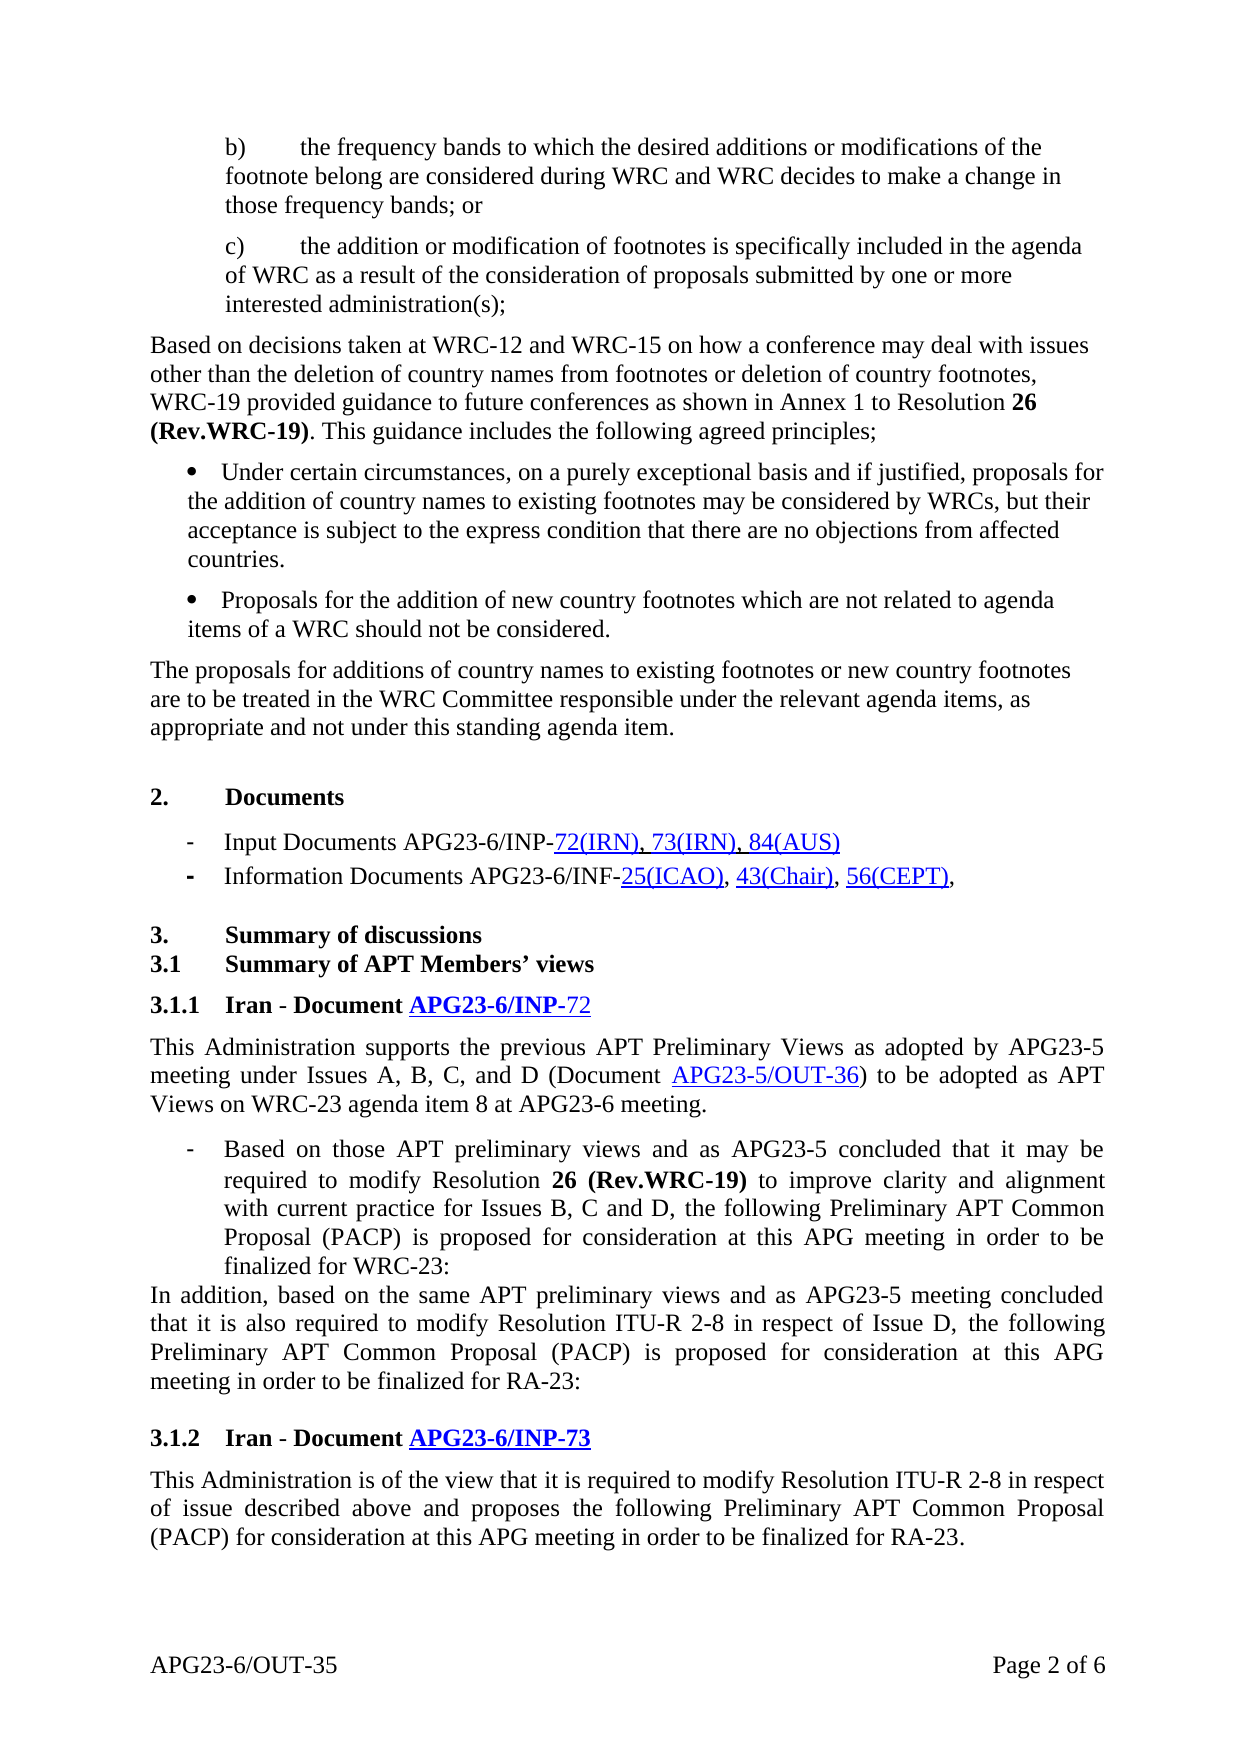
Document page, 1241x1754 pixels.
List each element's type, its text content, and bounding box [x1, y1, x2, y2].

list Proposals for the addition of new country footnotes which are not related to agenda items of a WRC should not be considered. [187, 585, 1105, 642]
text 3.1 Summary of APT Members’ views [150, 949, 1105, 978]
text 3.1.1 Iran - Document APG23-6/INP-72 [150, 991, 1105, 1019]
text 2. Documents [150, 782, 1105, 811]
text b) the frequency bands to which the desired additions or modifications of the footnote belong are considered during WRC and WRC decides to make a change in those frequency bands; or [225, 132, 1105, 219]
text This Administration is of the view that it is required to modify Resolution ITU-R 2-8 in respect of issue described above and proposes the following Preliminary APT Common Proposal (PACP) for consideration at this APG meeting in order to be finalized for RA-23. [150, 1465, 1105, 1551]
text This Administration supports the previous APT Preliminary Views as adopted by APG23-5 meeting under Issues A, B, C, and D (Document APG23-5/OUT-36) to be adopted as APT Views on WRC-23 agenda item 8 at APG23-6 meeting. [150, 1032, 1105, 1118]
list Input Documents APG23-6/INP-72(IRN), 73(IRN), 84(AUS) [186, 824, 1105, 858]
text Based on decisions taken at WRC-12 and WRC-15 on how a conference may deal with issues other than the deletion of country names from footnotes or deletion of country footnotes, WRC-19 provided guidance to future conferences as shown in Annex 1 to Resolution 26 (Rev.WRC-19). This guidance includes the following agreed principles; [150, 330, 1105, 445]
text The proposals for additions of country names to existing footnotes or new country footnotes are to be treated in the WRC Committee responsible under the relevant agenda items, as appropriate and not under this standing agenda item. [150, 655, 1105, 741]
text In addition, based on the same APT preliminary views and as APG23-5 meeting concluded that it is also required to modify Resolution ITU-R 2-8 in respect of Issue D, the following Preliminary APT Common Proposal (PACP) is proposed for consideration at this APG meeting in order to be finalized for RA-23: [150, 1280, 1105, 1395]
list Based on those APT preliminary views and as APG23-5 concluded that it may be required to modify Resolution 26 (Rev.WRC-19) to improve clarity and alignment with current practice for Issues B, C and D, the following Preliminary APT Common Proposal (PACP) is proposed for consideration at this APG meeting in order to be finalized for WRC-23: [186, 1131, 1105, 1280]
text c) the addition or modification of footnotes is specifically included in the agenda of WRC as a result of the consideration of proposals submitted by one or more interested administration(s); [225, 231, 1105, 317]
list Information Documents APG23-6/INF-25(ICAO), 43(Chair), 56(CEPT), [186, 858, 1105, 892]
text 3.1.2 Iran - Document APG23-6/INP-73 [150, 1423, 1105, 1452]
list Under certain circumstances, on a purely exceptional basis and if justified, proposals for the addition of country names to existing footnotes may be considered by WRCs, but their acceptance is subject to the express condition that there are no objections from affected countries. [187, 457, 1105, 572]
text 3. Summary of discussions [150, 921, 1105, 949]
